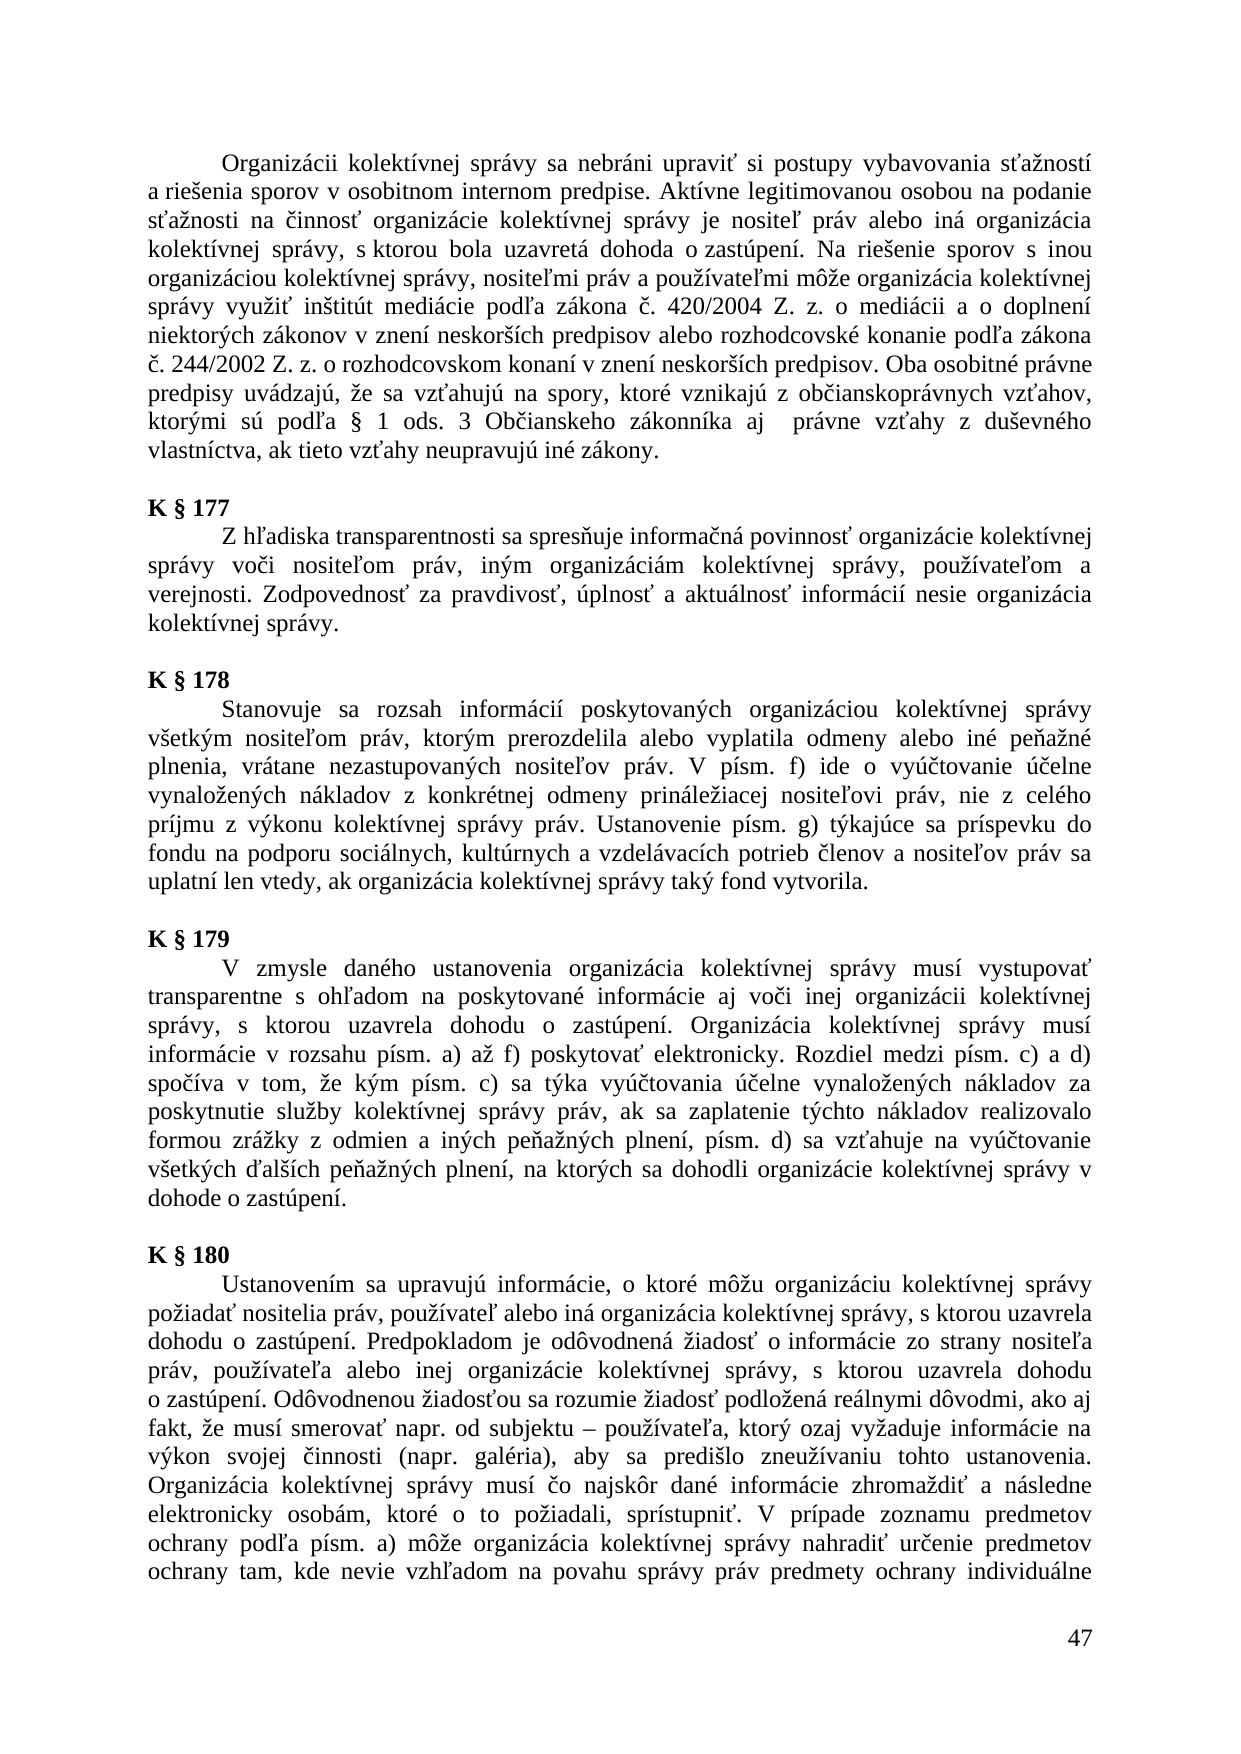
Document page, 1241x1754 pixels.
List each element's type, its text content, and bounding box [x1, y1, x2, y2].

text K § 178 [148, 665, 1093, 694]
text Organizácii kolektívnej správy sa nebráni upraviť si postupy vybavovania sťažností a riešenia sporov v osobitnom internom predpise. Aktívne legitimovanou osobou na podanie sťažnosti na činnosť organizácie kolektívnej správy je nositeľ práv alebo iná organizácia kolektívnej správy, s ktorou bola uzavretá dohoda o zastúpení. Na riešenie sporov s inou organizáciou kolektívnej správy, nositeľmi práv a používateľmi môže organizácia kolektívnej správy využiť inštitút mediácie podľa zákona č. 420/2004 Z. z. o mediácii a o doplnení niektorých zákonov v znení neskorších predpisov alebo rozhodcovské konanie podľa zákona č. 244/2002 Z. z. o rozhodcovskom konaní v znení neskorších predpisov. Oba osobitné právne predpisy uvádzajú, že sa vzťahujú na spory, ktoré vznikajú z občianskoprávnych vzťahov, ktorými sú podľa § 1 ods. 3 Občianskeho zákonníka aj právne vzťahy z duševného vlastníctva, ak tieto vzťahy neupravujú iné zákony. [148, 148, 1093, 464]
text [148, 1269, 1093, 1585]
text V zmysle daného ustanovenia organizácia kolektívnej správy musí vystupovať transparentne s ohľadom na poskytované informácie aj voči inej organizácii kolektívnej správy, s ktorou uzavrela dohodu o zastúpení. Organizácia kolektívnej správy musí informácie v rozsahu písm. a) až f) poskytovať elektronicky. Rozdiel medzi písm. c) a d) spočíva v tom, že kým písm. c) sa týka vyúčtovania účelne vynaložených nákladov za poskytnutie služby kolektívnej správy práv, ak sa zaplatenie týchto nákladov realizovalo formou zrážky z odmien a iných peňažných plnení, písm. d) sa vzťahuje na vyúčtovanie všetkých ďalších peňažných plnení, na ktorých sa dohodli organizácie kolektívnej správy v dohode o zastúpení. [148, 953, 1093, 1211]
text K § 177 [148, 493, 1093, 521]
text K § 179 [148, 924, 1093, 953]
text K § 180 [148, 1240, 1093, 1269]
text Stanovuje sa rozsah informácií poskytovaných organizáciou kolektívnej správy všetkým nositeľom práv, ktorým prerozdelila alebo vyplatila odmeny alebo iné peňažné plnenia, vrátane nezastupovaných nositeľov práv. V písm. f) ide o vyúčtovanie účelne vynaložených nákladov z konkrétnej odmeny prináležiacej nositeľovi práv, nie z celého príjmu z výkonu kolektívnej správy práv. Ustanovenie písm. g) týkajúce sa príspevku do fondu na podporu sociálnych, kultúrnych a vzdelávacích potrieb členov a nositeľov práv sa uplatní len vtedy, ak organizácia kolektívnej správy taký fond vytvorila. [148, 694, 1093, 895]
text Z hľadiska transparentnosti sa spresňuje informačná povinnosť organizácie kolektívnej správy voči nositeľom práv, iným organizáciám kolektívnej správy, používateľom a verejnosti. Zodpovednosť za pravdivosť, úplnosť a aktuálnosť informácií nesie organizácia kolektívnej správy. [148, 521, 1093, 636]
